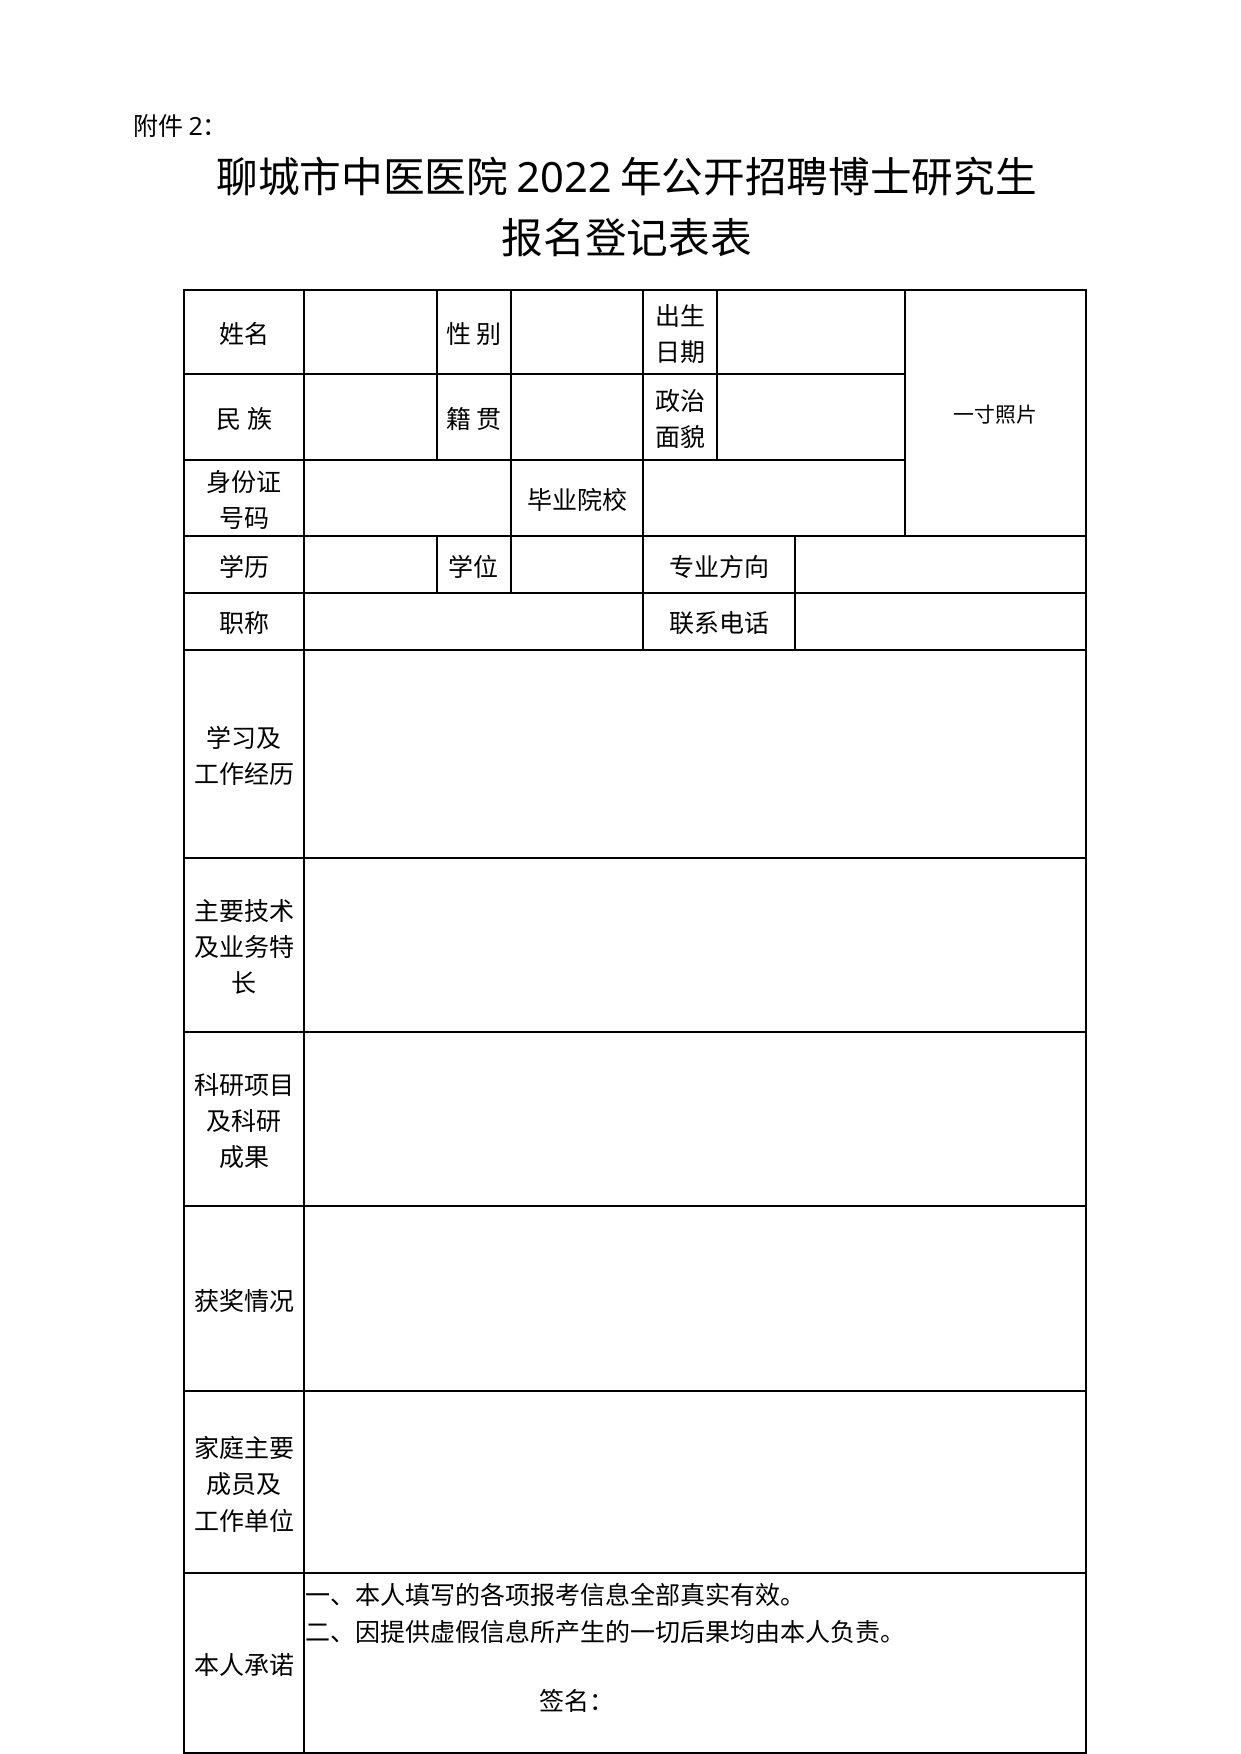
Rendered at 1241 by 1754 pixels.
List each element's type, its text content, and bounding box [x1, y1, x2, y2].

table_header 姓名 [185, 291, 303, 372]
table_cell [305, 537, 436, 592]
table_cell [796, 594, 1085, 649]
table_cell 家庭主要 成员及 工作单位 [185, 1392, 303, 1572]
table_cell [644, 461, 904, 535]
table_cell 一、本人填写的各项报考信息全部真实有效。 二、因提供虚假信息所产生的一切后果均由本人负责。 签名： [305, 1574, 1085, 1752]
table_cell 学位 [438, 537, 510, 592]
table_header [718, 291, 904, 372]
table_cell [305, 1392, 1085, 1572]
table_cell 科研项目及科研 成果 [185, 1033, 303, 1205]
table_cell [305, 1207, 1085, 1390]
table_cell [305, 461, 510, 535]
table_header 一寸照片 [906, 291, 1085, 535]
table_cell 政治面貌 [644, 375, 716, 459]
table_cell 职称 [185, 594, 303, 649]
text 报名登记表表 [133, 211, 1119, 264]
table_header [512, 291, 642, 372]
text 附件2： [133, 110, 1119, 142]
table_cell 专业方向 [644, 537, 794, 592]
table_cell 获奖情况 [185, 1207, 303, 1390]
table_cell 联系电话 [644, 594, 794, 649]
table_cell 民 族 [185, 375, 303, 459]
table_cell 学历 [185, 537, 303, 592]
table_cell 毕业院校 [512, 461, 642, 535]
table_cell [796, 537, 1085, 592]
table_header 出生日期 [644, 291, 716, 372]
table_header 性 别 [438, 291, 510, 372]
table_header [305, 291, 436, 372]
table_cell [305, 594, 642, 649]
text 聊城市中医医院2022年公开招聘博士研究生 [133, 150, 1119, 203]
table_cell 主要技术及业务特长 [185, 859, 303, 1031]
table_cell 本人承诺 [185, 1574, 303, 1752]
table_cell [512, 375, 642, 459]
table_cell 学习及 工作经历 [185, 651, 303, 857]
table_cell 籍 贯 [438, 375, 510, 459]
table_cell [305, 1033, 1085, 1205]
table_cell 身份证 号码 [185, 461, 303, 535]
table_cell [512, 537, 642, 592]
table_cell [305, 375, 436, 459]
table_cell [305, 859, 1085, 1031]
table_cell [718, 375, 904, 459]
table_cell [305, 651, 1085, 857]
